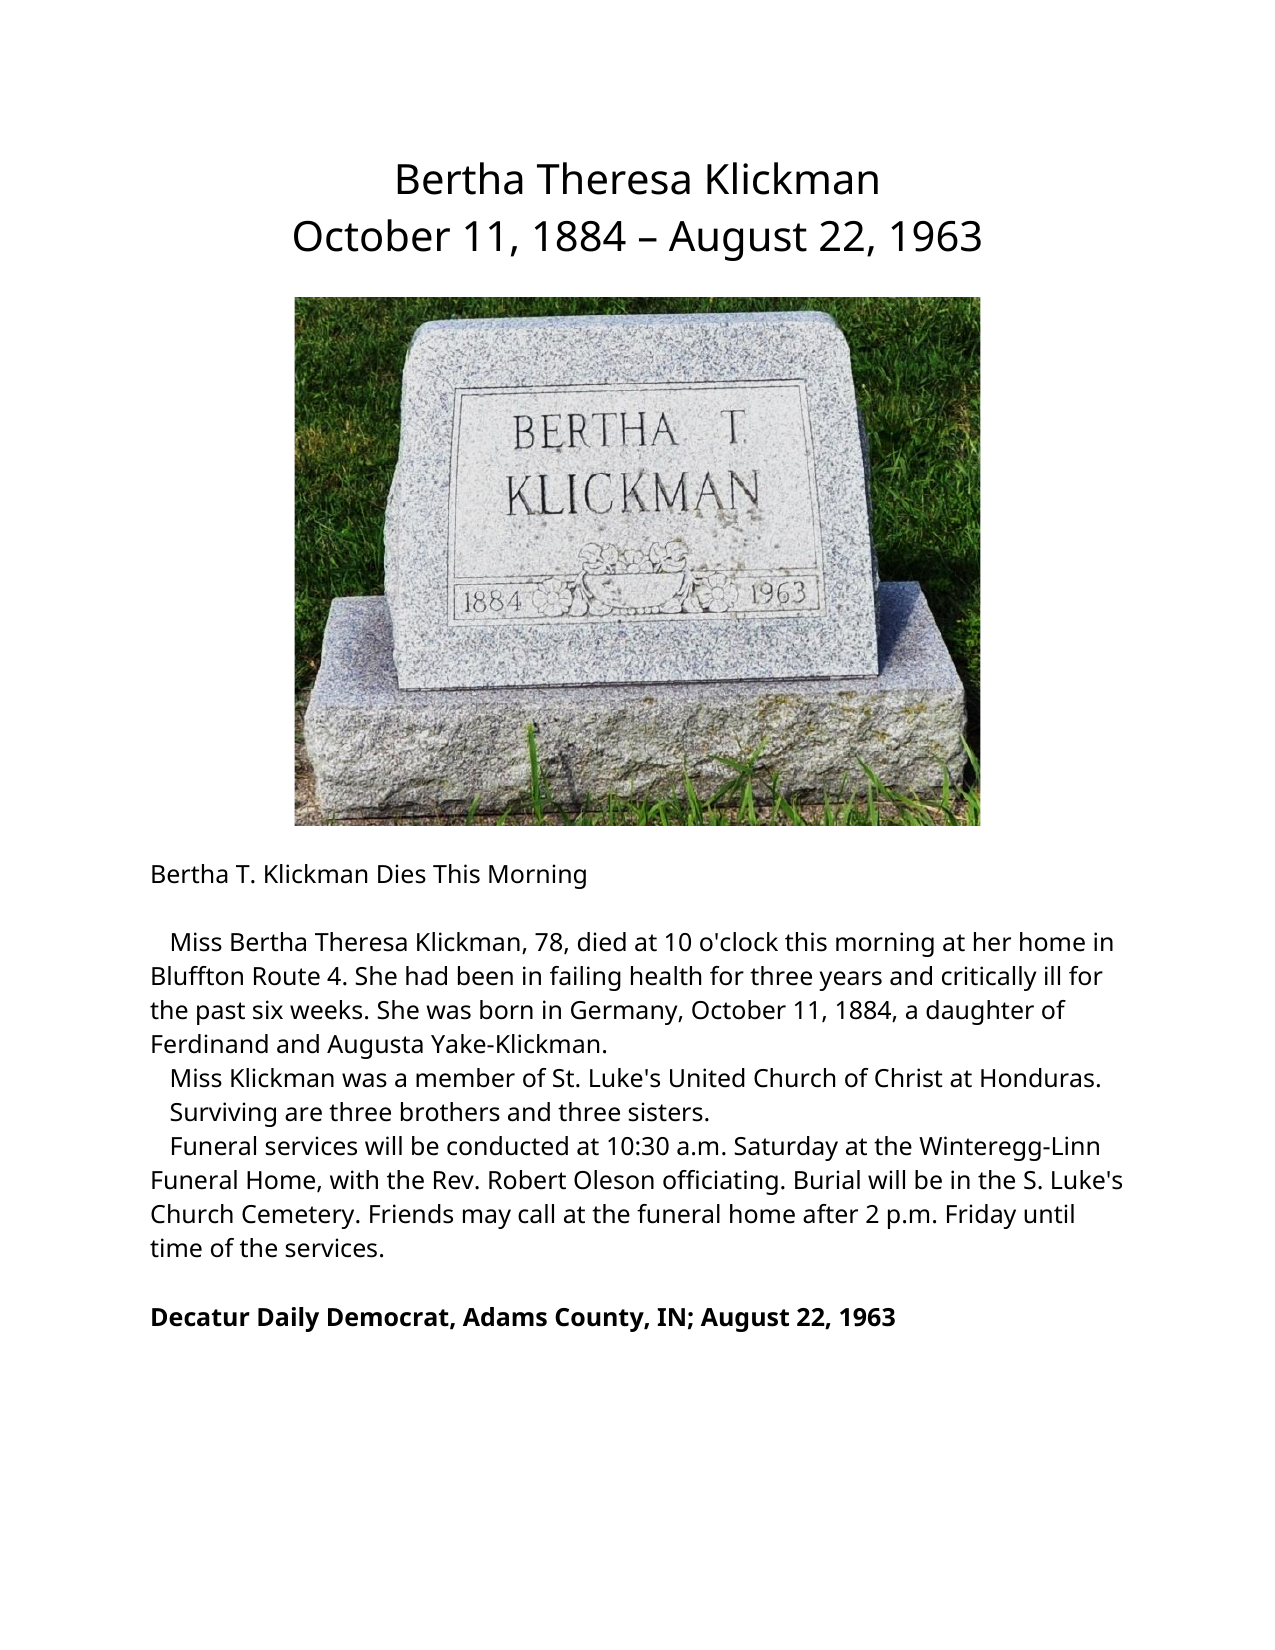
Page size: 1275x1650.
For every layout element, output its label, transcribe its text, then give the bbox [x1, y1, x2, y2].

text October 11, 1884 – August 22, 1963 [150, 207, 1125, 263]
text Decatur Daily Democrat, Adams County, IN; August 22, 1963 [150, 1265, 1125, 1333]
text Bertha T. Klickman Dies This Morning [150, 826, 1125, 891]
picture [294, 297, 981, 826]
text Miss Bertha Theresa Klickman, 78, died at 10 o'clock this morning at her home in Bluffton Route 4. She had been in failing health for three years and critically ill for the past six weeks. She was born in Germany, October 11, 1884, a daughter of Ferdinand and Augusta Yake-Klickman. Miss Klickman was a member of St. Luke's United Church of Christ at Honduras. Surviving are three brothers and three sisters. Funeral services will be conducted at 10:30 a.m. Saturday at the Winteregg-Linn Funeral Home, with the Rev. Robert Oleson officiating. Burial will be in the S. Luke's Church Cemetery. Friends may call at the funeral home after 2 p.m. Friday until time of the services. [150, 891, 1125, 1265]
text Bertha Theresa Klickman [150, 150, 1125, 207]
